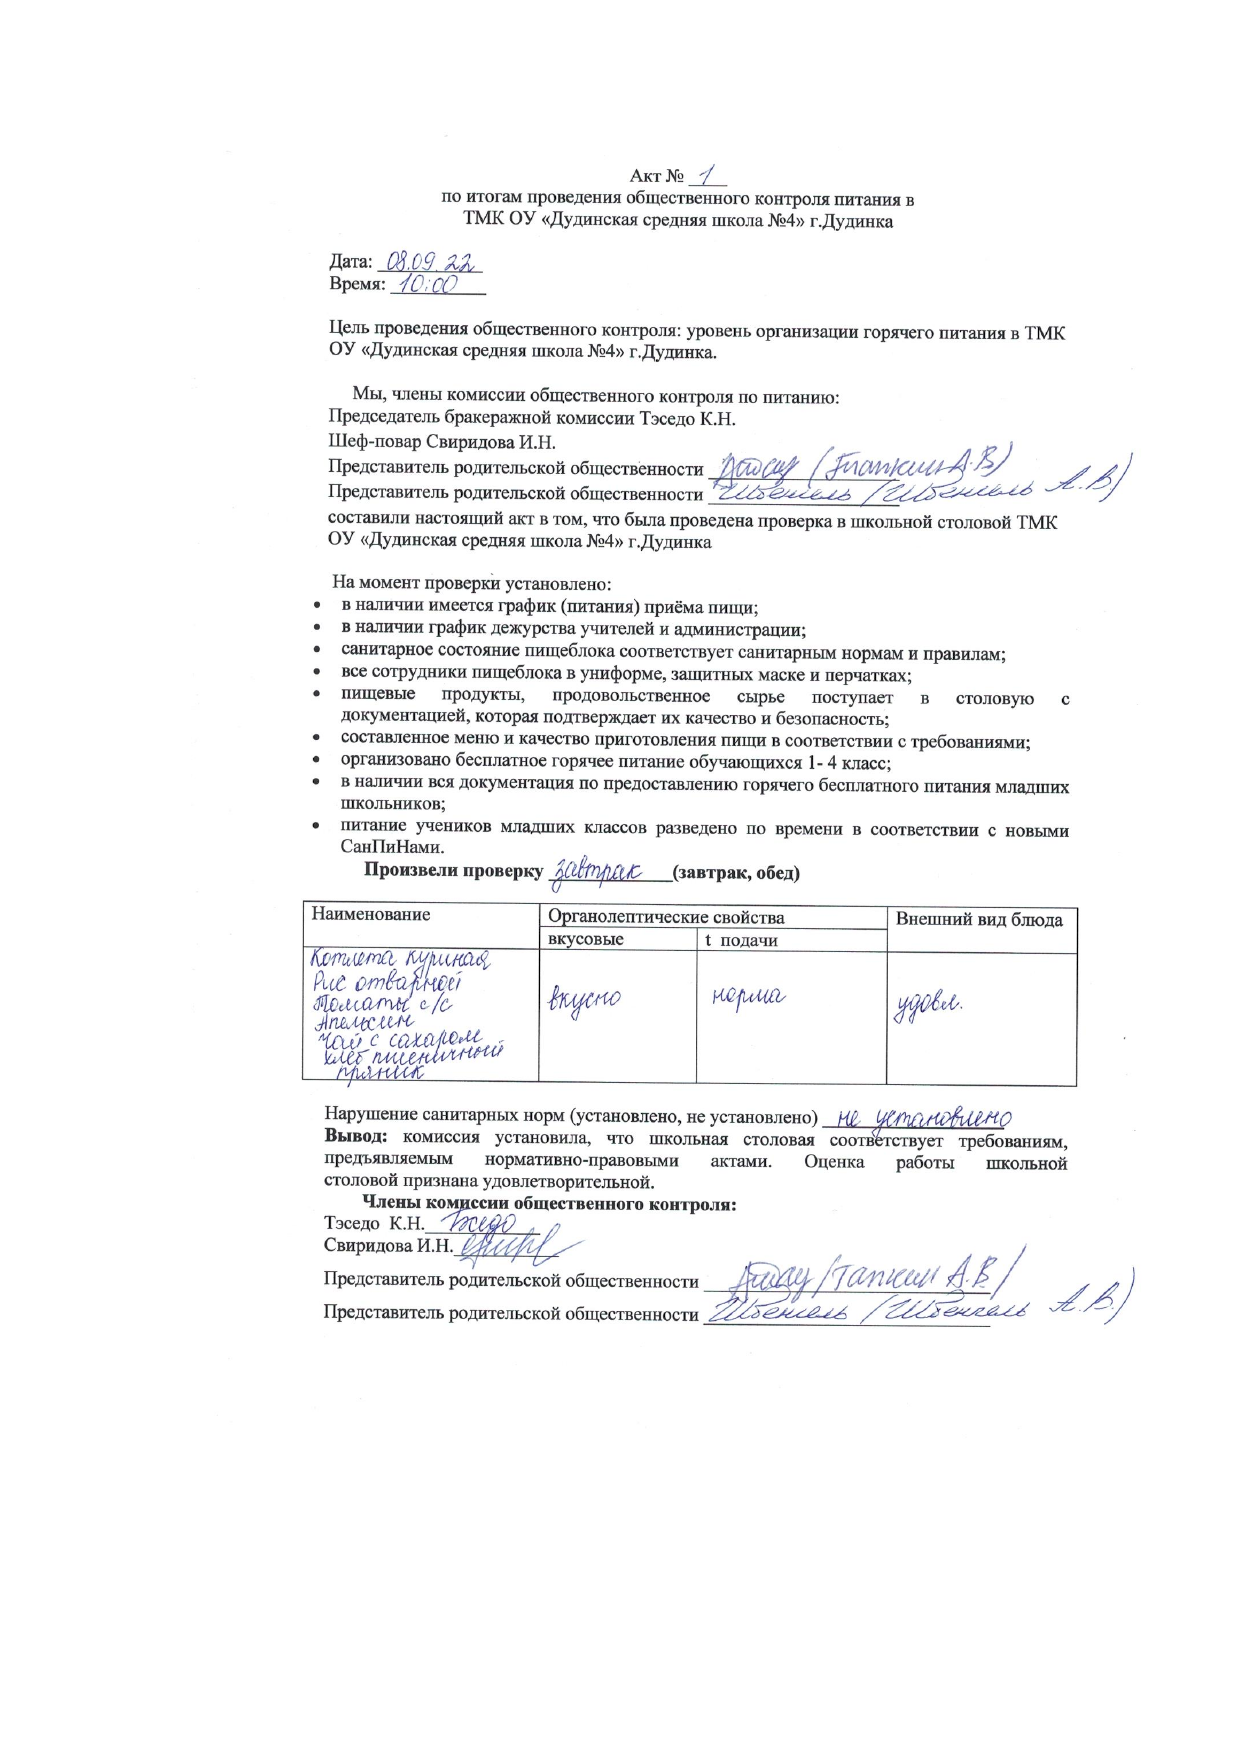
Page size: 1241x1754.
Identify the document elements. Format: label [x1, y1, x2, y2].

picture [177, 118, 1152, 1458]
